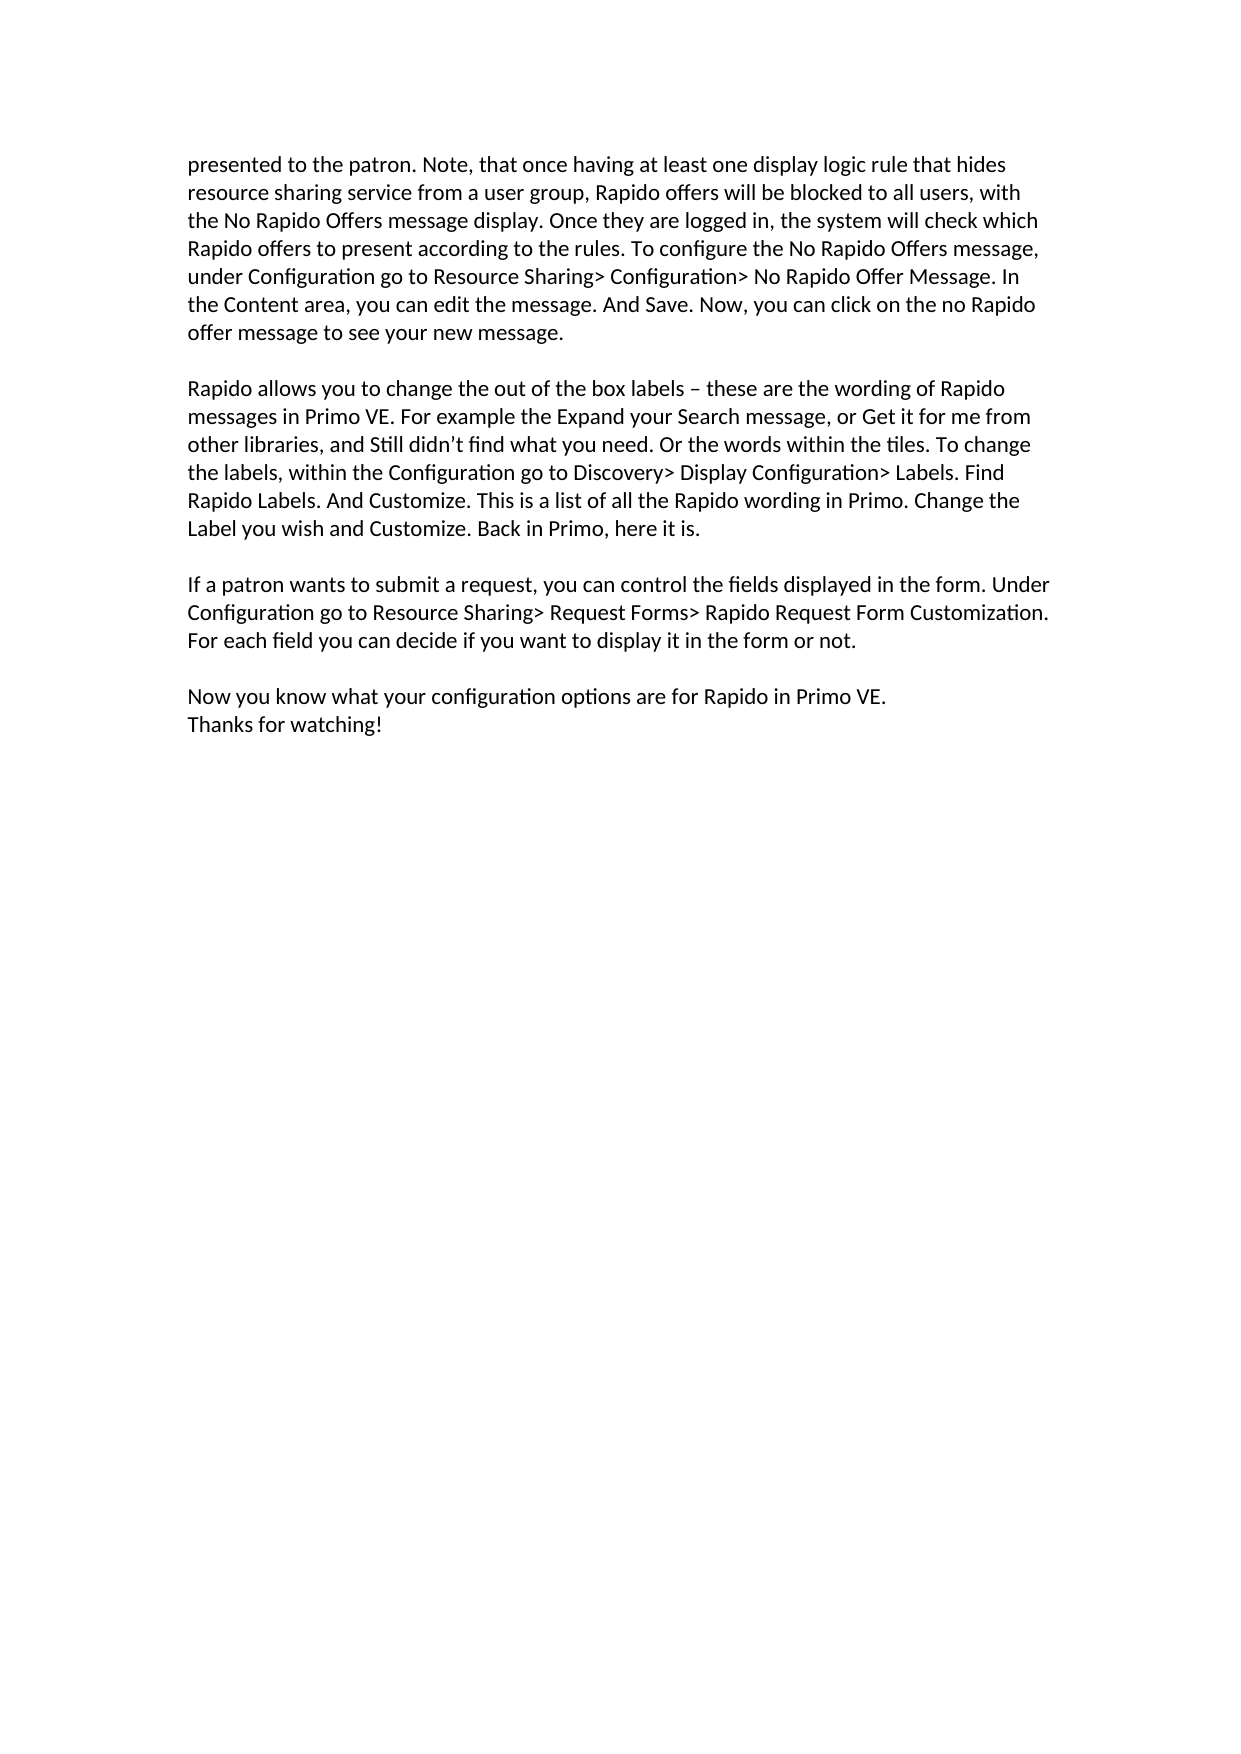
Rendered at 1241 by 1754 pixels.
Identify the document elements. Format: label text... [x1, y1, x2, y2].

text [187, 150, 1053, 346]
text Rapido allows you to change the out of the box labels – these are the wording of Rapido messages in Primo VE. For example the Expand your Search message, or Get it for me from other libraries, and Still didn’t find what you need. Or the words within the tiles. To change the labels, within the Configuration go to Discovery> Display Configuration> Labels. Find Rapido Labels. And Customize. This is a list of all the Rapido wording in Primo. Change the Label you wish and Customize. Back in Primo, here it is. [187, 374, 1053, 542]
text Now you know what your configuration options are for Rapido in Primo VE. [187, 682, 1053, 710]
text Thanks for watching! [187, 710, 1053, 738]
text If a patron wants to submit a request, you can control the fields displayed in the form. Under Configuration go to Resource Sharing> Request Forms> Rapido Request Form Customization. For each field you can decide if you want to display it in the form or not. [187, 570, 1053, 654]
